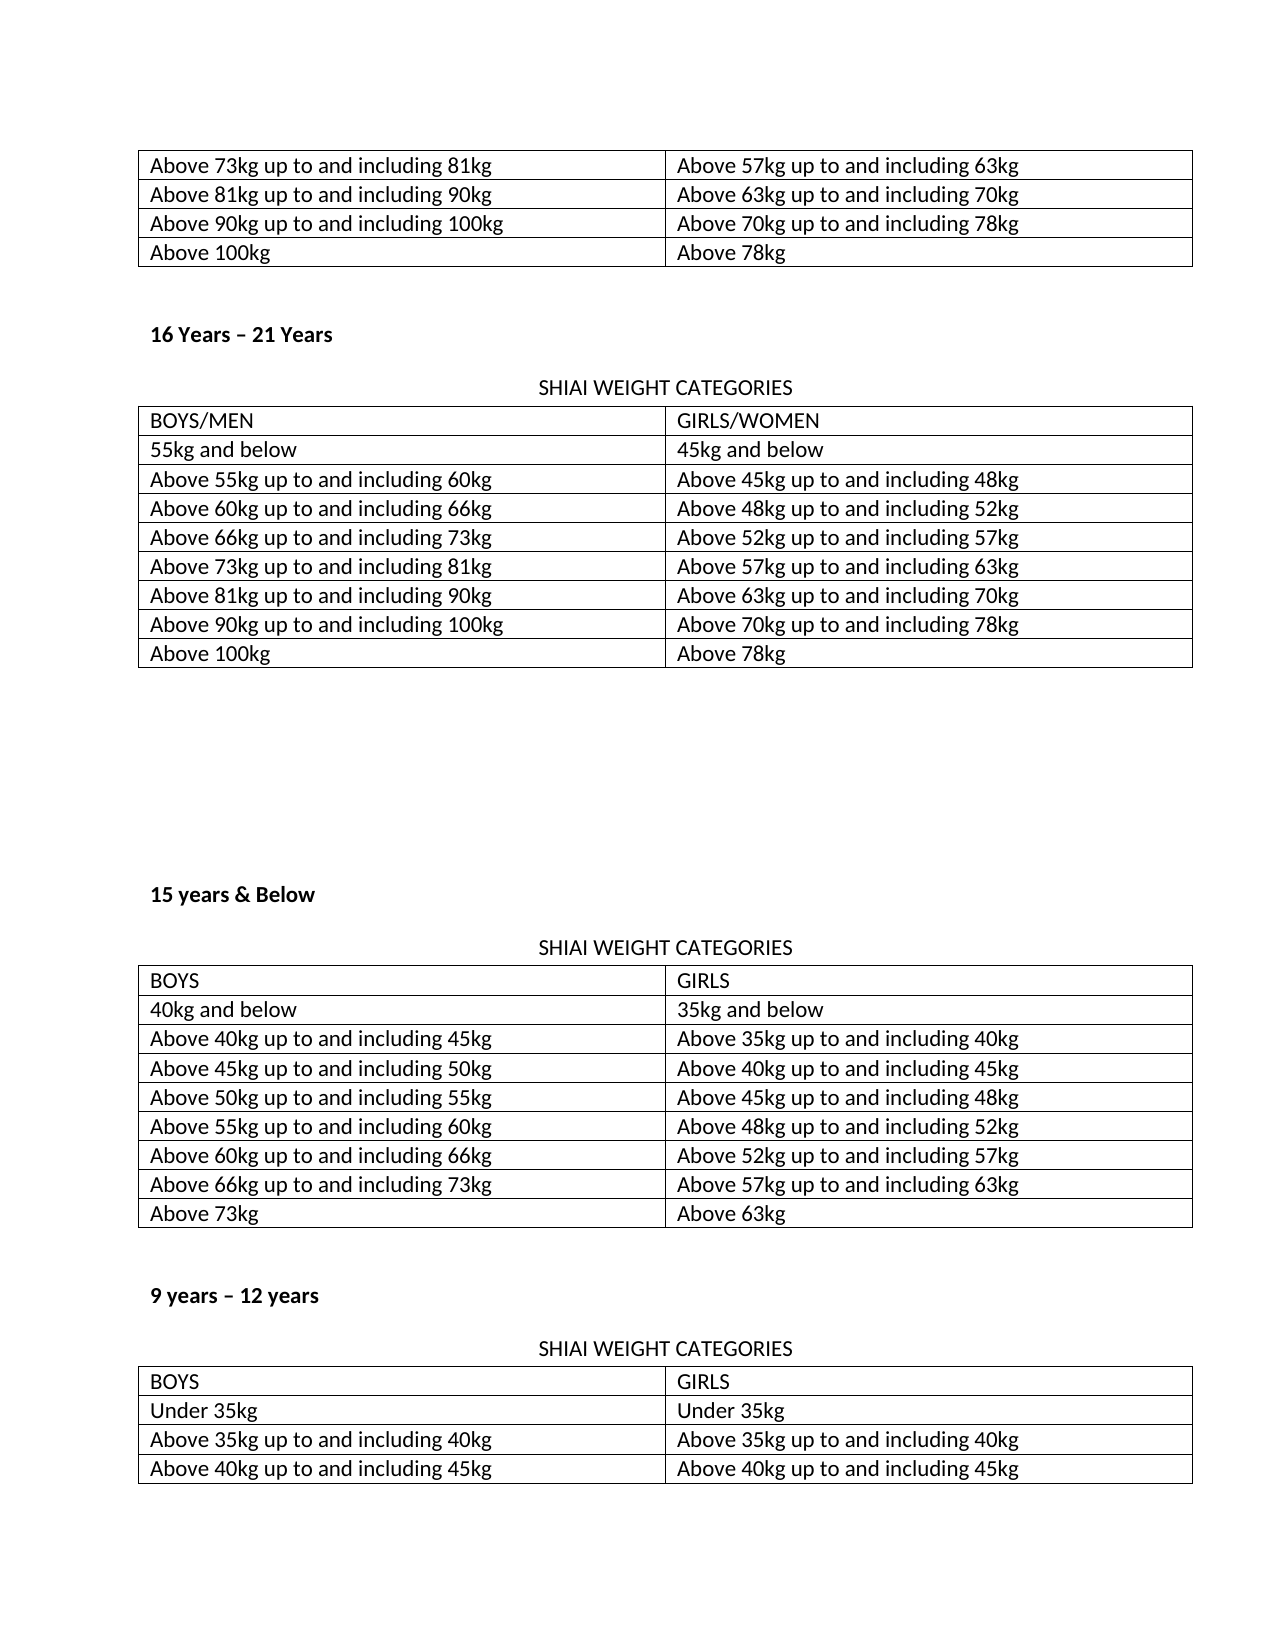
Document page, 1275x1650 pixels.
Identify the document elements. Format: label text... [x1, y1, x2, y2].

table_cell Above 70kg up to and including 78kg [666, 209, 1192, 237]
table_cell Above 60kg up to and including 66kg [139, 494, 665, 522]
table_cell Above 55kg up to and including 60kg [139, 465, 665, 493]
table_cell Above 40kg up to and including 45kg [139, 1025, 665, 1053]
table_header BOYS [139, 966, 665, 994]
table_cell Above 63kg up to and including 70kg [666, 180, 1192, 208]
table_cell Above 63kg up to and including 70kg [666, 581, 1192, 609]
table_cell Above 90kg up to and including 100kg [139, 209, 665, 237]
table_cell Above 35kg up to and including 40kg [666, 1425, 1192, 1453]
table_cell Above 40kg up to and including 45kg [666, 1455, 1192, 1482]
table_cell Above 45kg up to and including 48kg [666, 465, 1192, 493]
text 16 Years – 21 Years [150, 320, 1181, 348]
table_header GIRLS/WOMEN [666, 407, 1192, 434]
table_cell Above 52kg up to and including 57kg [666, 523, 1192, 551]
table_cell Above 81kg up to and including 90kg [139, 180, 665, 208]
table_cell Above 78kg [666, 639, 1192, 667]
text SHIAI WEIGHT CATEGORIES [150, 373, 1181, 401]
table_cell Above 73kg up to and including 81kg [139, 151, 665, 179]
table_cell Above 100kg [139, 238, 665, 266]
table_cell Above 70kg up to and including 78kg [666, 610, 1192, 638]
table_header BOYS/MEN [139, 407, 665, 434]
table_cell Above 66kg up to and including 73kg [139, 523, 665, 551]
table_cell Under 35kg [139, 1396, 665, 1424]
table_header BOYS [139, 1367, 665, 1395]
table_cell Above 78kg [666, 238, 1192, 266]
table_cell Above 48kg up to and including 52kg [666, 1112, 1192, 1140]
table_cell Above 45kg up to and including 48kg [666, 1083, 1192, 1111]
text 15 years & Below [150, 880, 1181, 908]
table_cell Above 90kg up to and including 100kg [139, 610, 665, 638]
table_cell Above 48kg up to and including 52kg [666, 494, 1192, 522]
table_cell Above 63kg [666, 1199, 1192, 1227]
table_cell Above 40kg up to and including 45kg [139, 1455, 665, 1482]
table_cell Above 81kg up to and including 90kg [139, 581, 665, 609]
table_cell Above 57kg up to and including 63kg [666, 552, 1192, 580]
table_cell Above 52kg up to and including 57kg [666, 1141, 1192, 1169]
table_cell Above 57kg up to and including 63kg [666, 151, 1192, 179]
text 9 years – 12 years [150, 1281, 1181, 1309]
table_cell Above 60kg up to and including 66kg [139, 1141, 665, 1169]
table_cell Above 35kg up to and including 40kg [666, 1025, 1192, 1053]
table_cell 45kg and below [666, 436, 1192, 464]
table_cell Above 73kg [139, 1199, 665, 1227]
table_header GIRLS [666, 966, 1192, 994]
table_cell Above 100kg [139, 639, 665, 667]
table_cell Above 35kg up to and including 40kg [139, 1425, 665, 1453]
table_cell Above 55kg up to and including 60kg [139, 1112, 665, 1140]
table_cell Above 40kg up to and including 45kg [666, 1054, 1192, 1082]
table_cell Above 73kg up to and including 81kg [139, 552, 665, 580]
table_cell Above 50kg up to and including 55kg [139, 1083, 665, 1111]
table_cell Above 66kg up to and including 73kg [139, 1170, 665, 1198]
table_cell Above 57kg up to and including 63kg [666, 1170, 1192, 1198]
text SHIAI WEIGHT CATEGORIES [150, 933, 1181, 961]
table_cell Above 45kg up to and including 50kg [139, 1054, 665, 1082]
table_cell Under 35kg [666, 1396, 1192, 1424]
table_cell 35kg and below [666, 996, 1192, 1023]
table_header GIRLS [666, 1367, 1192, 1395]
table_cell 40kg and below [139, 996, 665, 1023]
table_cell 55kg and below [139, 436, 665, 464]
text SHIAI WEIGHT CATEGORIES [150, 1334, 1181, 1362]
